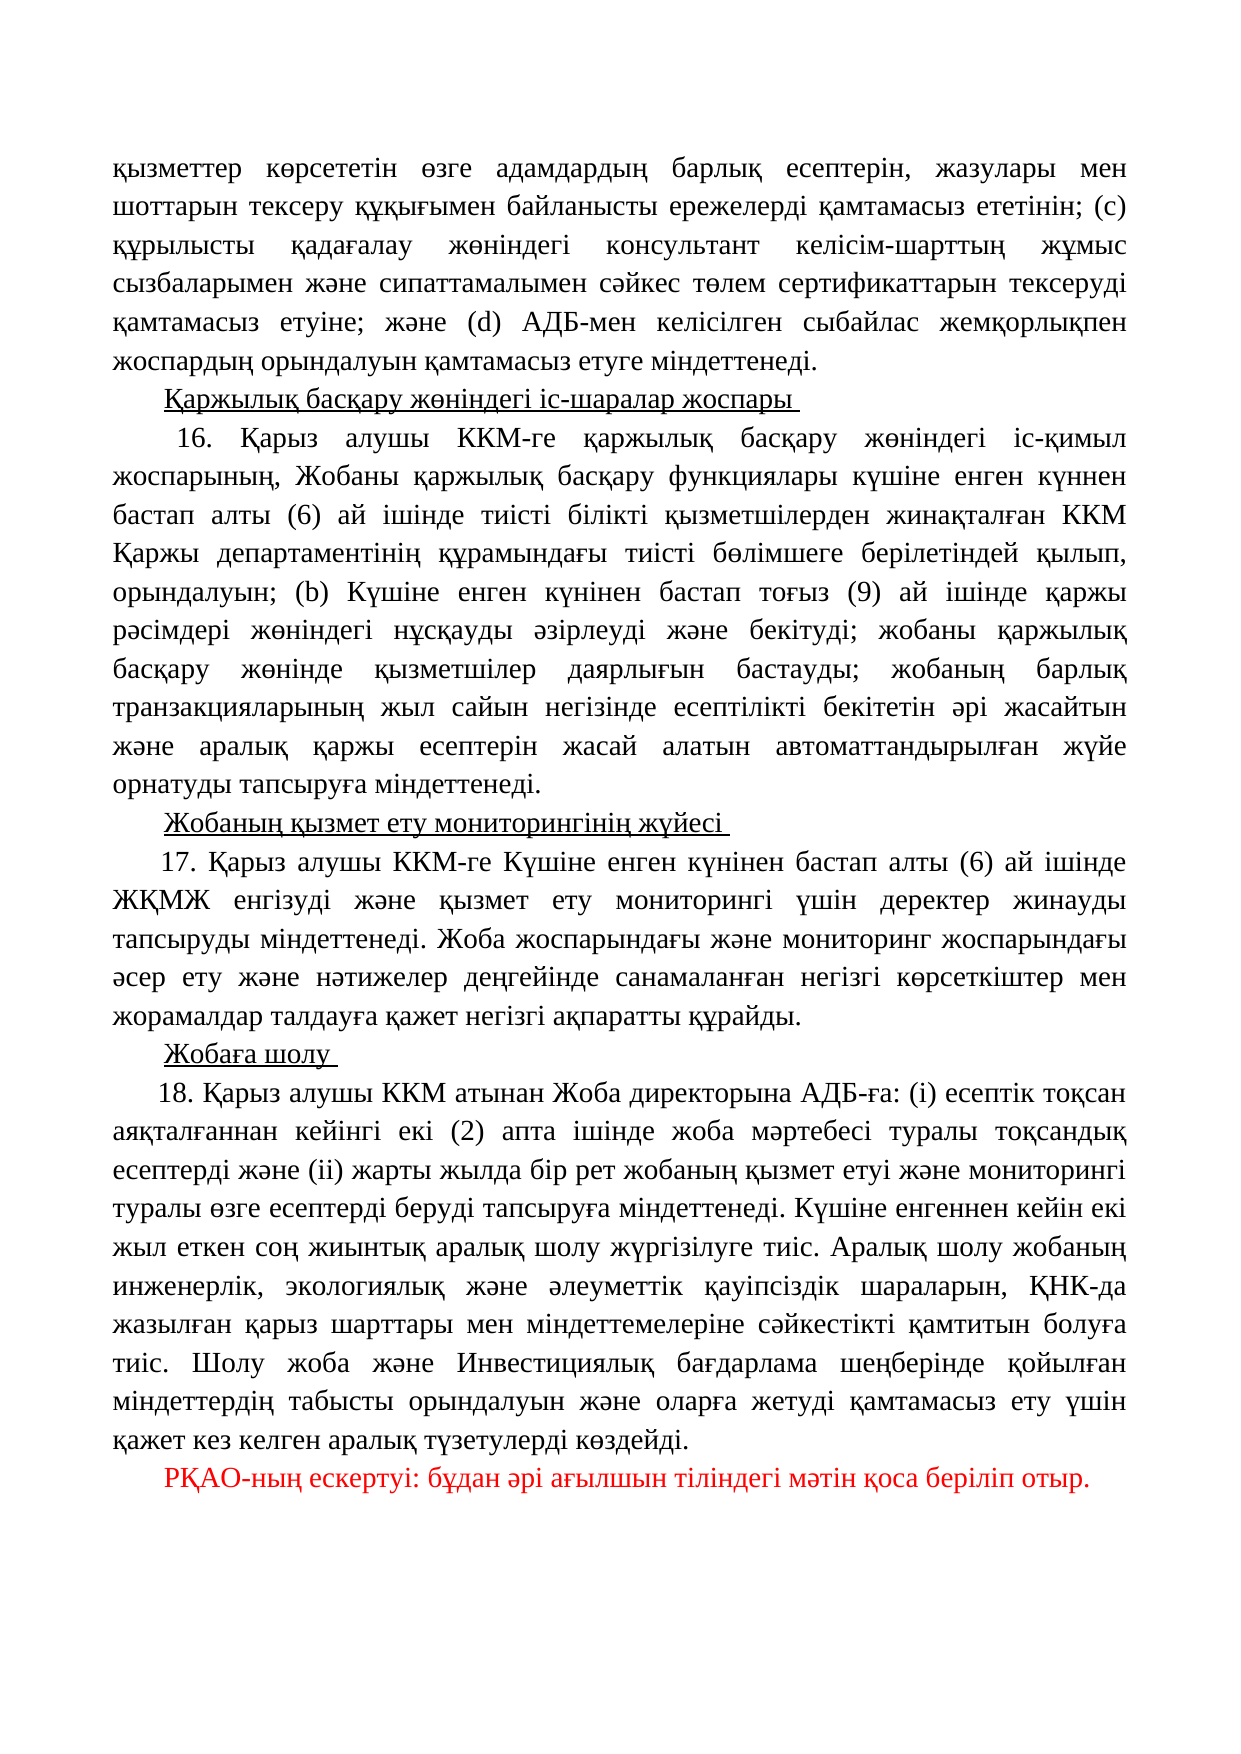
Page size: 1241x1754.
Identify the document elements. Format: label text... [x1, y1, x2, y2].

text Жобаның қызмет ету мониторингінің жүйесі [112, 805, 1128, 839]
text Жобаға шолу [112, 1036, 1128, 1070]
text Қаржылық басқару жөніндегі іс-шаралар жоспары [112, 381, 1128, 415]
text 18. Қарыз алушы ККМ атынан Жоба директорына АДБ-ға: (і) есептік тоқсан аяқталғаннан кейінгі екі (2) апта ішінде жоба мәртебесі туралы тоқсандық есептерді және (іі) жарты жылда бір рет жобаның қызмет етуі және мониторингі туралы өзге есептерді беруді тапсыруға міндеттенеді. Күшіне енгеннен кейін екі жыл еткен соң жиынтық аралық шолу жүргізілуге тиіс. Аралық шолу жобаның инженерлік, экологиялық және әлеуметтік қауіпсіздік шараларын, ҚНК-да жазылған қарыз шарттары мен міндеттемелеріне сәйкестікті қамтитын болуға тиіс. Шолу жоба және Инвестициялық бағдарлама шеңберінде қойылған міндеттердің табысты орындалуын және оларға жетуді қамтамасыз ету үшін қажет кез келген аралық түзетулерді көздейді. [112, 1075, 1128, 1455]
text РҚАО-ның ескертуі: бұдан әрі ағылшын тіліндегі мәтін қоса беріліп отыр. [112, 1460, 1128, 1494]
text 17. Қарыз алушы ККМ-ге Күшіне енген күнінен бастап алты (6) ай ішінде ЖҚМЖ енгізуді және қызмет ету мониторингі үшін деректер жинауды тапсыруды міндеттенеді. Жоба жоспарындағы және мониторинг жоспарындағы әсер ету және нәтижелер деңгейінде санамаланған негізгі көрсеткіштер мен жорамалдар талдауға қажет негізгі ақпаратты құрайды. [112, 844, 1128, 1031]
text 16. Қарыз алушы ККМ-ге қаржылық басқару жөніндегі іс-қимыл жоспарының, Жобаны қаржылық басқару функциялары күшіне енген күннен бастап алты (6) ай ішінде тиісті білікті қызметшілерден жинақталған ККМ Қаржы департаментінің құрамындағы тиісті бөлімшеге берілетіндей қылып, орындалуын; (b) Күшіне енген күнінен бастап тоғыз (9) ай ішінде қаржы рәсімдері жөніндегі нұсқауды әзірлеуді және бекітуді; жобаны қаржылық басқару жөнінде қызметшілер даярлығын бастауды; жобаның барлық транзакцияларының жыл сайын негізінде есептілікті бекітетін әрі жасайтын және аралық қаржы есептерін жасай алатын автоматтандырылған жүйе орнатуды тапсыруға міндеттенеді. [112, 420, 1128, 800]
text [112, 150, 1128, 376]
